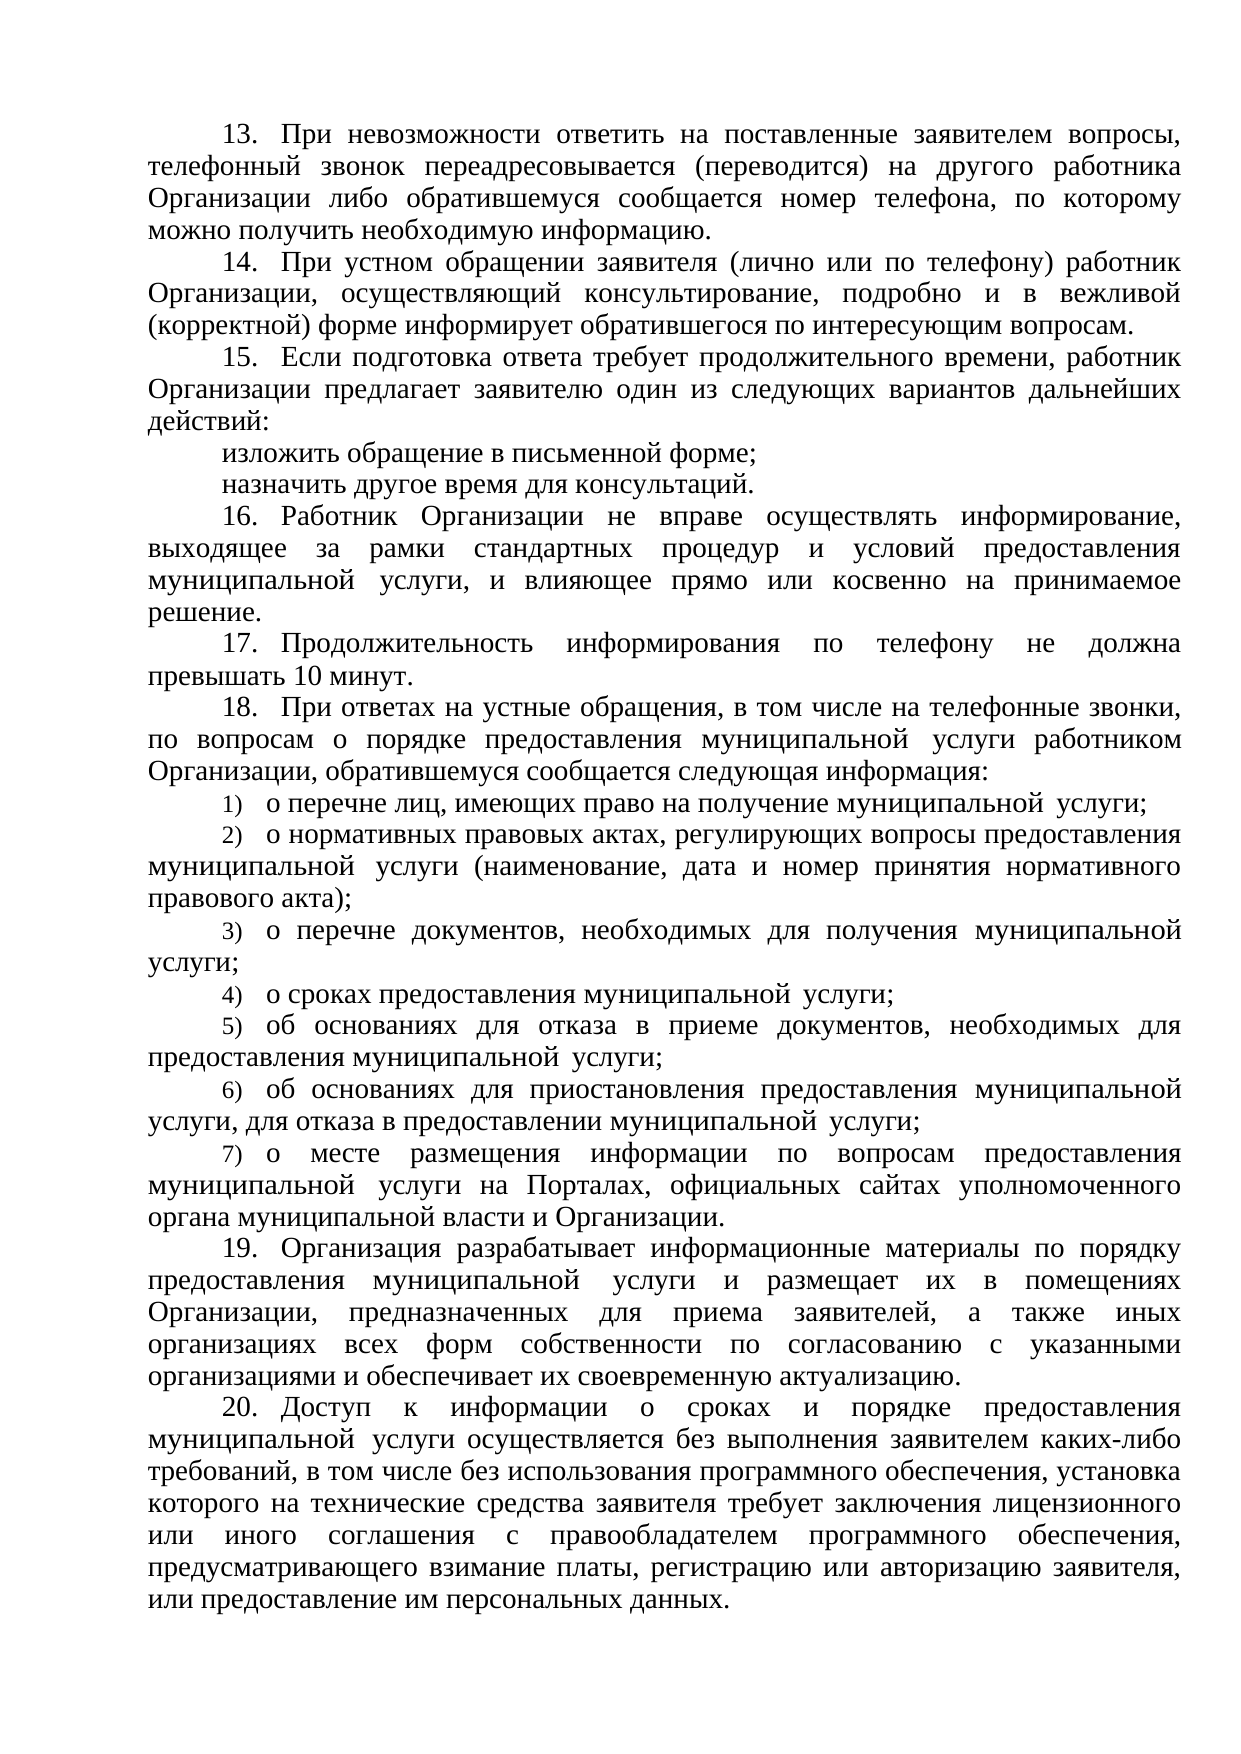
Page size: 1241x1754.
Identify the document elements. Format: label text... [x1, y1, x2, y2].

list о нормативных правовых актах, регулирующих вопросы предоставления муниципальной услуги (наименование, дата и номер принятия нормативного правового акта); [148, 818, 1182, 914]
list о перечне лиц, имеющих право на получение муниципальной услуги; [148, 787, 1182, 818]
list Продолжительность информирования по телефону не должна превышать 10 минут. [148, 627, 1182, 691]
list Если подготовка ответа требует продолжительного времени, работник Организации предлагает заявителю один из следующих вариантов дальнейших действий: [148, 341, 1182, 437]
list изложить обращение в письменной форме; [148, 437, 1182, 468]
list о месте размещения информации по вопросам предоставления муниципальной услуги на Порталах, официальных сайтах уполномоченного органа муниципальной власти и Организации. [148, 1137, 1182, 1232]
list Организация разрабатывает информационные материалы по порядку предоставления муниципальной услуги и размещает их в помещениях Организации, предназначенных для приема заявителей, а также иных организациях всех форм собственности по согласованию с указанными организациями и обеспечивает их своевременную актуализацию. [148, 1232, 1182, 1391]
list Работник Организации не вправе осуществлять информирование, выходящее за рамки стандартных процедур и условий предоставления муниципальной услуги, и влияющее прямо или косвенно на принимаемое решение. [148, 500, 1182, 627]
list При устном обращении заявителя (лично или по телефону) работник Организации, осуществляющий консультирование, подробно и в вежливой (корректной) форме информирует обратившегося по интересующим вопросам. [148, 246, 1182, 341]
list При невозможности ответить на поставленные заявителем вопросы, телефонный звонок переадресовывается (переводится) на другого работника Организации либо обратившемуся сообщается номер телефона, по которому можно получить необходимую информацию. [148, 118, 1182, 246]
list о перечне документов, необходимых для получения муниципальной услуги; [148, 914, 1182, 978]
list об основаниях для отказа в приеме документов, необходимых для предоставления муниципальной услуги; [148, 1009, 1182, 1073]
list о сроках предоставления муниципальной услуги; [148, 978, 1182, 1009]
list назначить другое время для консультаций. [148, 468, 1182, 500]
list об основаниях для приостановления предоставления муниципальной услуги, для отказа в предоставлении муниципальной услуги; [148, 1073, 1182, 1137]
list При ответах на устные обращения, в том числе на телефонные звонки, по вопросам о порядке предоставления муниципальной услуги работником Организации, обратившемуся сообщается следующая информация: [148, 691, 1182, 787]
list Доступ к информации о сроках и порядке предоставления муниципальной услуги осуществляется без выполнения заявителем каких-либо требований, в том числе без использования программного обеспечения, установка которого на технические средства заявителя требует заключения лицензионного или иного соглашения с правообладателем программного обеспечения, предусматривающего взимание платы, регистрацию или авторизацию заявителя, или предоставление им персональных данных. [148, 1391, 1182, 1614]
